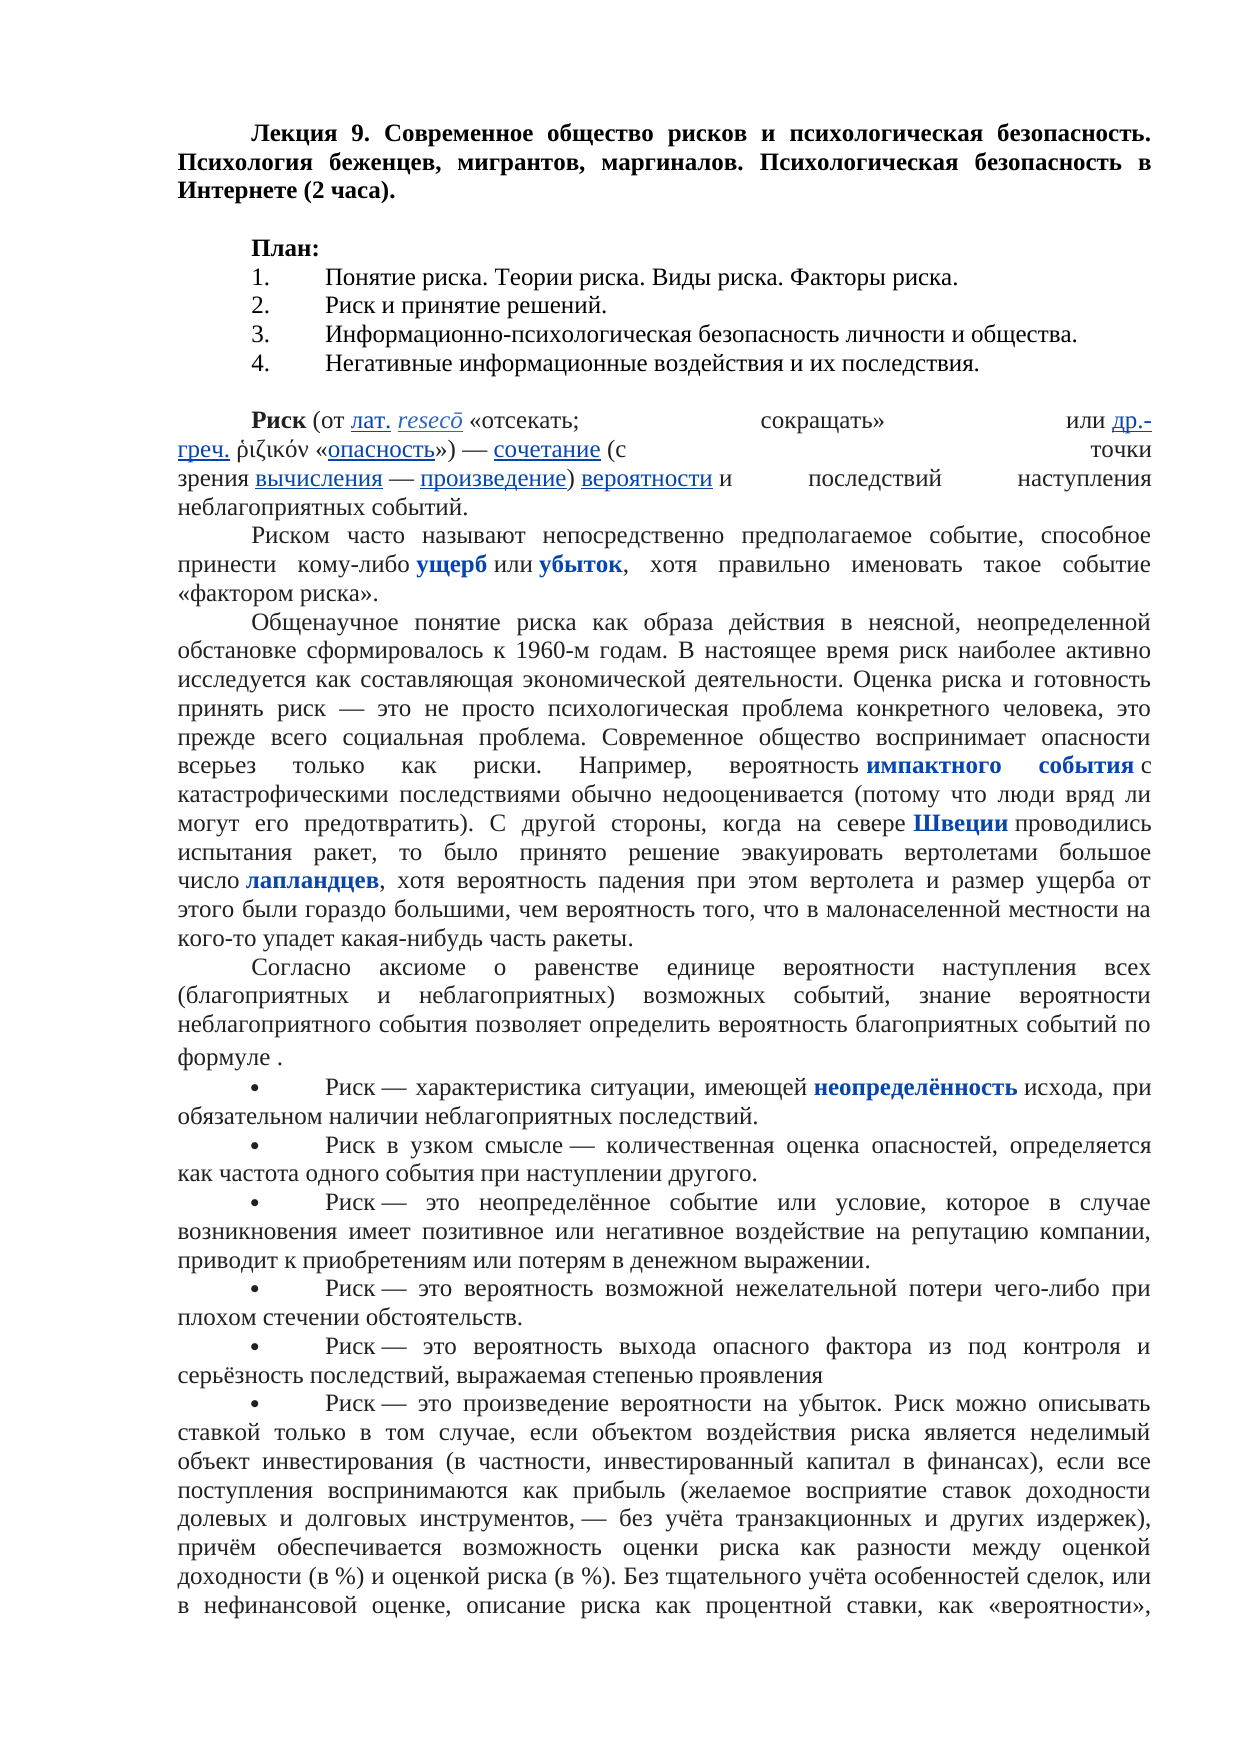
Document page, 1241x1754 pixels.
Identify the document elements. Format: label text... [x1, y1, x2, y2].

text Риск (от лат. resecō «отсекать; сокращать» или др.-греч. ῥιζικόν «опасность») — сочетание (с точки зрения вычисления — произведение) вероятности и последствий наступления неблагоприятных событий. [177, 406, 1152, 521]
list Информационно-психологическая безопасность личности и общества. [177, 319, 1152, 348]
text План: [177, 233, 1152, 262]
list Риск — это неопределённое событие или условие, которое в случае возникновения имеет позитивное или негативное воздействие на репутацию компании, приводит к приобретениям или потерям в денежном выражении. [177, 1187, 1152, 1273]
list Риск — характеристика ситуации, имеющей неопределённость исхода, при обязательном наличии неблагоприятных последствий. [177, 1072, 1152, 1130]
text Лекция 9. Современное общество рисков и психологическая безопасность. Психология беженцев, мигрантов, маргиналов. Психологическая безопасность в Интернете (2 часа). [177, 118, 1152, 204]
list Риск — это вероятность возможной нежелательной потери чего-либо при плохом стечении обстоятельств. [177, 1273, 1152, 1331]
list Риск в узком смысле — количественная оценка опасностей, определяется как частота одного события при наступлении другого. [177, 1130, 1152, 1187]
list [177, 1388, 1152, 1618]
list Понятие риска. Теории риска. Виды риска. Факторы риска. [177, 262, 1152, 291]
text Согласно аксиоме о равенстве единице вероятности наступления всех (благоприятных и неблагоприятных) возможных событий, знание вероятности неблагоприятного события позволяет определить вероятность благоприятных событий по формуле �+=1−�−. [177, 952, 1152, 1072]
list Риск — это вероятность выхода опасного фактора из под контроля и серьёзность последствий, выражаемая степенью проявления [177, 1331, 1152, 1388]
list Риск и принятие решений. [177, 291, 1152, 319]
text Общенаучное понятие риска как образа действия в неясной, неопределенной обстановке сформировалось к 1960-м годам. В настоящее время риск наиболее активно исследуется как составляющая экономической деятельности. Оценка риска и готовность принять риск — это не просто психологическая проблема конкретного человека, это прежде всего социальная проблема. Современное общество воспринимает опасности всерьез только как риски. Например, вероятность импактного события с катастрофическими последствиями обычно недооценивается (потому что люди вряд ли могут его предотвратить). С другой стороны, когда на севере Швеции проводились испытания ракет, то было принято решение эвакуировать вертолетами большое число лапландцев, хотя вероятность падения при этом вертолета и размер ущерба от этого были гораздо большими, чем вероятность того, что в малонаселенной местности на кого-то упадет какая-нибудь часть ракеты. [177, 607, 1152, 952]
list Негативные информационные воздействия и их последствия. [177, 348, 1152, 377]
text Риском часто называют непосредственно предполагаемое событие, способное принести кому-либо ущерб или убыток, хотя правильно именовать такое событие «фактором риска». [177, 521, 1152, 607]
